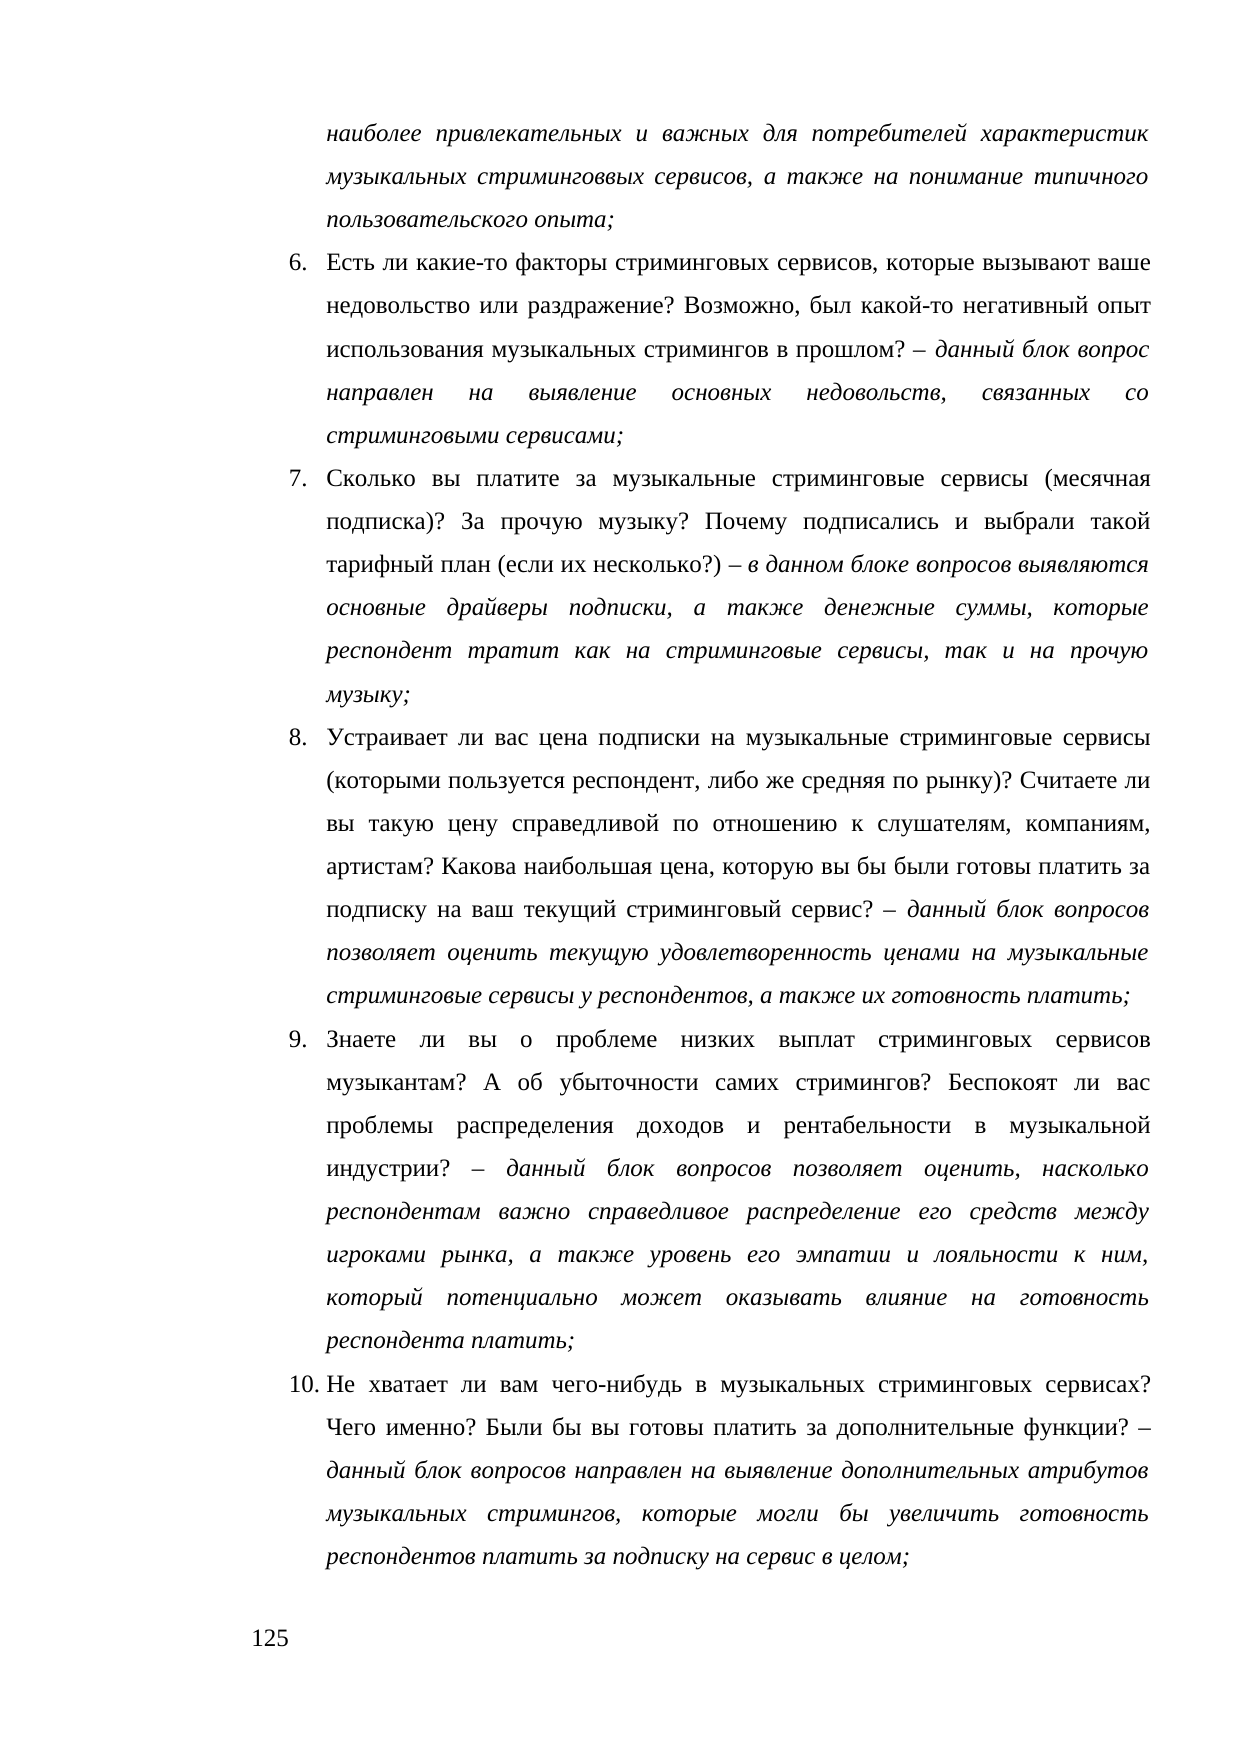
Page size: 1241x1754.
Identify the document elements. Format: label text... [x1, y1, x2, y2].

list Знаете ли вы о проблеме низких выплат стриминговых сервисов музыкантам? А об убыточности самих стримингов? Беспокоят ли вас проблемы распределения доходов и рентабельности в музыкальной индустрии? – данный блок вопросов позволяет оценить, насколько респондентам важно справедливое распределение его средств между игроками рынка, а также уровень его эмпатии и лояльности к ним, который потенциально может оказывать влияние на готовность респондента платить; [288, 1024, 1152, 1354]
list Устраивает ли вас цена подписки на музыкальные стриминговые сервисы (которыми пользуется респондент, либо же средняя по рынку)? Считаете ли вы такую цену справедливой по отношению к слушателям, компаниям, артистам? Какова наибольшая цена, которую вы бы были готовы платить за подписку на ваш текущий стриминговый сервис? – данный блок вопросов позволяет оценить текущую удовлетворенность ценами на музыкальные стриминговые сервисы у респондентов, а также их готовность платить; [288, 722, 1152, 1009]
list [288, 118, 1152, 233]
list Есть ли какие-то факторы стриминговых сервисов, которые вызывают ваше недовольство или раздражение? Возможно, был какой-то негативный опыт использования музыкальных стримингов в прошлом? – данный блок вопрос направлен на выявление основных недовольств, связанных со стриминговыми сервисами; [288, 247, 1152, 449]
list Не хватает ли вам чего-нибудь в музыкальных стриминговых сервисах? Чего именно? Были бы вы готовы платить за дополнительные функции? – данный блок вопросов направлен на выявление дополнительных атрибутов музыкальных стримингов, которые могли бы увеличить готовность респондентов платить за подписку на сервис в целом; [288, 1369, 1152, 1570]
list Сколько вы платите за музыкальные стриминговые сервисы (месячная подписка)? За прочую музыку? Почему подписались и выбрали такой тарифный план (если их несколько?) – в данном блоке вопросов выявляются основные драйверы подписки, а также денежные суммы, которые респондент тратит как на стриминговые сервисы, так и на прочую музыку; [288, 463, 1152, 707]
